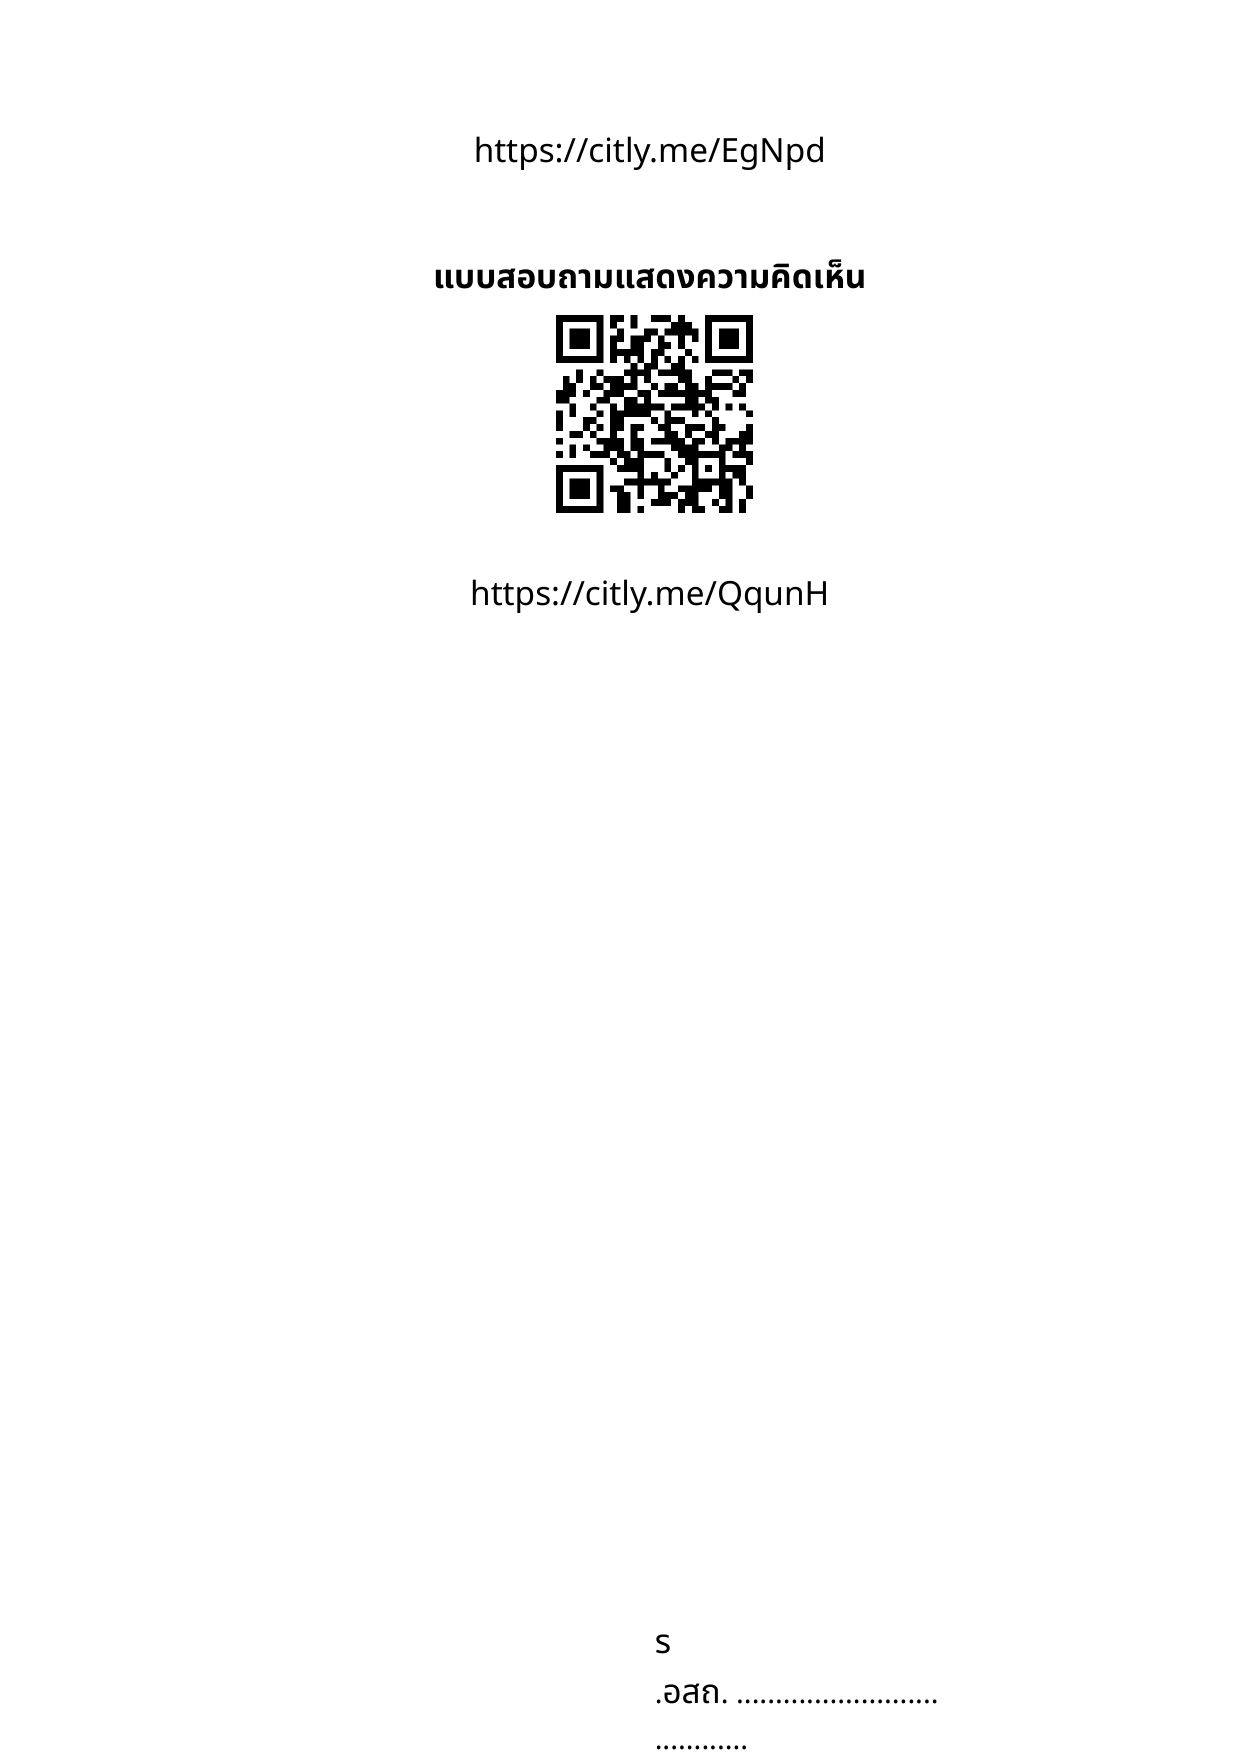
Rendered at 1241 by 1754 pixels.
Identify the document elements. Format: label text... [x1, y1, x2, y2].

text แบบสอบถามแสดงความคิดเห็น [177, 252, 1122, 297]
text https://citly.me/EgNpd [177, 129, 1122, 170]
text https://citly.me/QqunH [177, 570, 1122, 615]
picture [542, 301, 766, 526]
